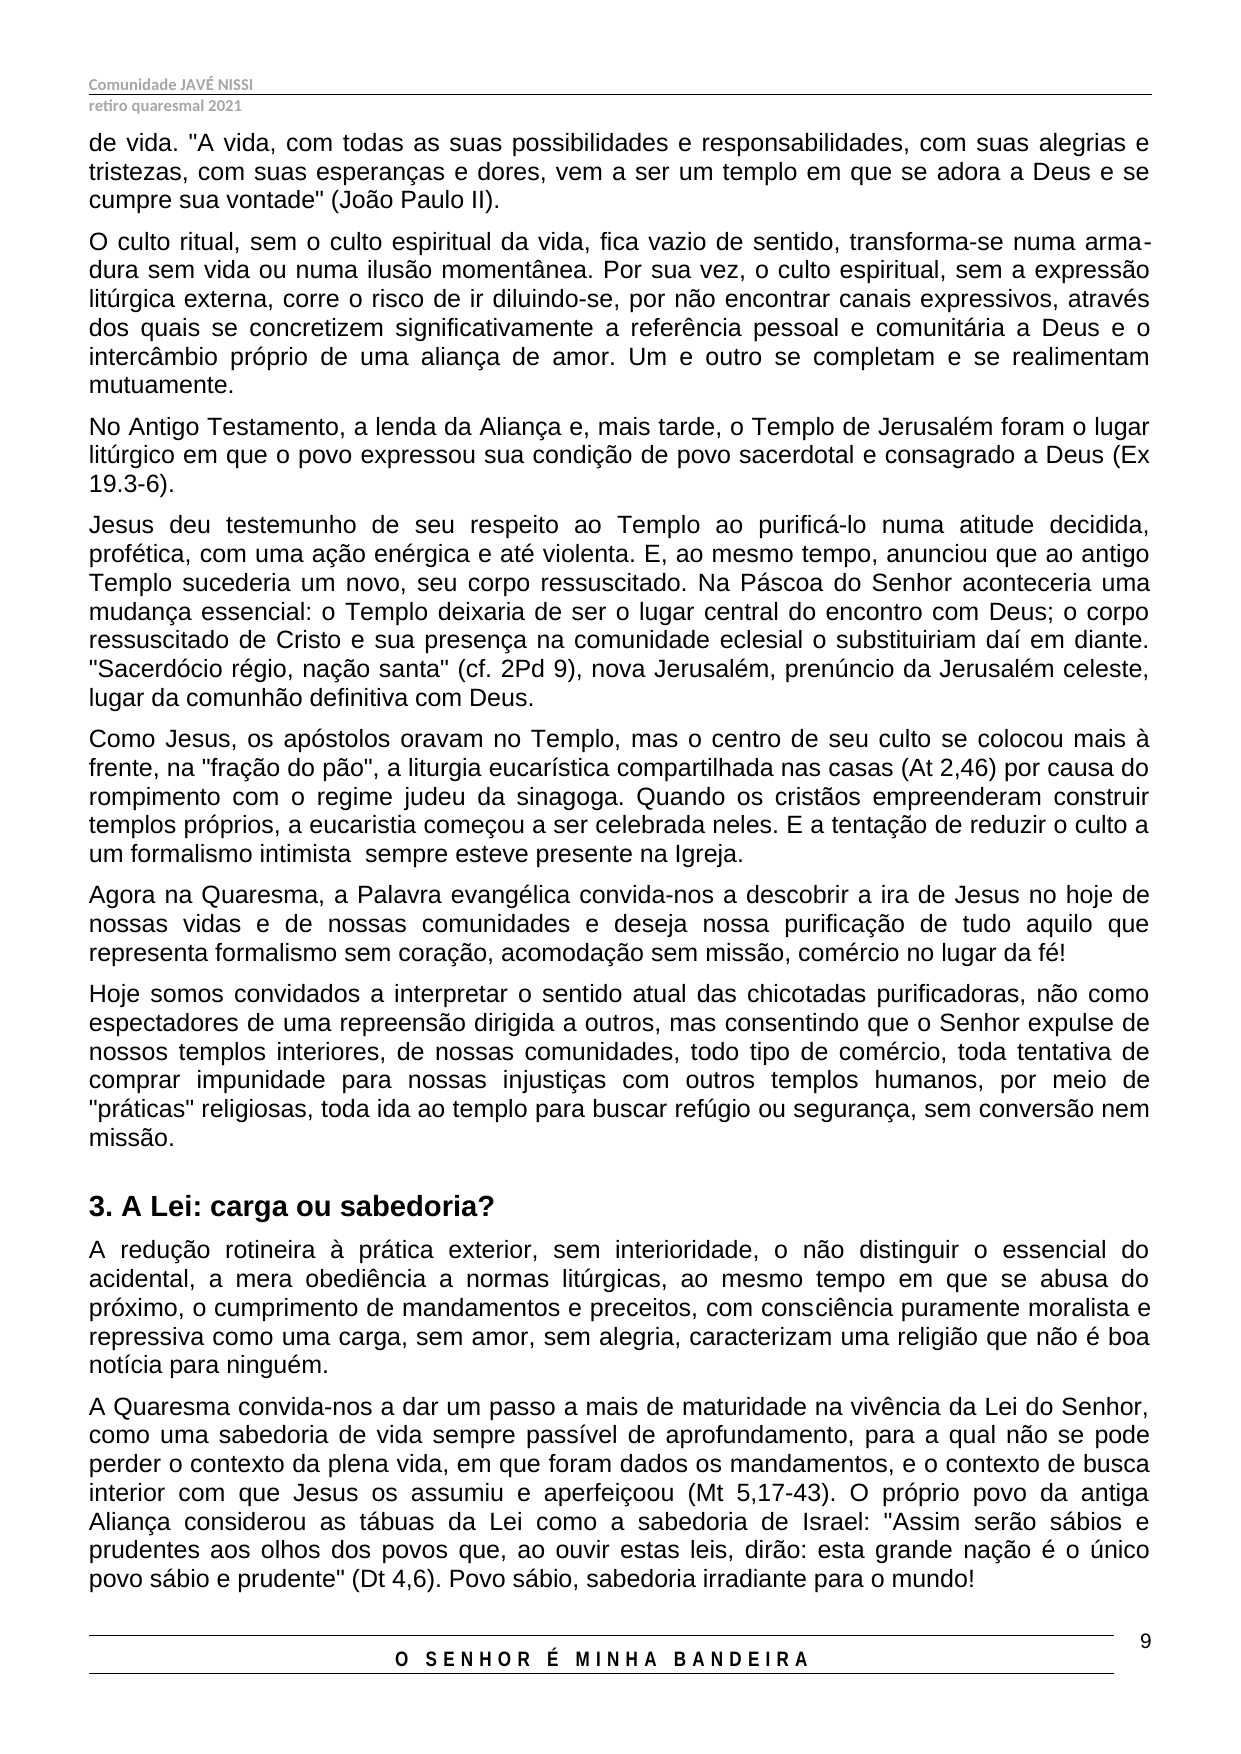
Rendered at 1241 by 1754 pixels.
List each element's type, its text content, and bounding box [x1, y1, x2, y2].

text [89, 128, 1152, 214]
text Hoje somos convidados a interpretar o sentido atual das chicotadas purificadoras, não como espectadores de uma repreensão dirigida a outros, mas consentindo que o Senhor expulse de nossos templos interiores, de nossas comunidades, todo tipo de comércio, toda tentativa de comprar impunidade para nossas injustiças com outros templos humanos, por meio de "práticas" religiosas, toda ida ao templo para buscar refúgio ou segurança, sem conversão nem missão. [89, 979, 1152, 1152]
text A Quaresma convida-nos a dar um passo a mais de maturidade na vivência da Lei do Senhor, como uma sabedoria de vida sempre passível de aprofundamento, para a qual não se pode perder o contexto da plena vida, em que foram dados os mandamentos, e o contexto de busca interior com que Jesus os assumiu e aperfeiçoou (Mt 5,17-43). O próprio povo da antiga Aliança considerou as tábuas da Lei como a sabedoria de Israel: "Assim serão sábios e prudentes aos olhos dos povos que, ao ouvir estas leis, dirão: esta grande nação é o único povo sábio e prudente" (Dt 4,6). Povo sábio, sabedoria irradiante para o mundo! [89, 1392, 1152, 1593]
text A redução rotineira à prática exterior, sem interioridade, o não distinguir o essencial do acidental, a mera obediência a normas litúrgicas, ao mesmo tempo em que se abusa do próximo, o cumprimento de mandamentos e preceitos, com consciência puramente moralista e repressiva como uma carga, sem amor, sem alegria, caracterizam uma religião que não é boa notícia para ninguém. [89, 1235, 1152, 1379]
text 3. A Lei: carga ou sabedoria? [89, 1189, 1152, 1223]
text Como Jesus, os apóstolos oravam no Templo, mas o centro de seu culto se colocou mais à frente, na "fração do pão", a liturgia eucarística compartilhada nas casas (At 2,46) por causa do rompimento com o regime judeu da sinagoga. Quando os cristãos empreenderam construir templos próprios, a eucaristia começou a ser celebrada neles. E a tentação de reduzir o culto a um formalismo intimista sempre esteve presente na Igreja. [89, 724, 1152, 868]
text No Antigo Testamento, a lenda da Aliança e, mais tarde, o Templo de Jerusalém foram o lugar litúrgico em que o povo expressou sua condição de povo sacerdotal e consagrado a Deus (Ex 19.3-6). [89, 412, 1152, 498]
text O culto ritual, sem o culto espiritual da vida, fica vazio de sentido, transforma-se numa armadura sem vida ou numa ilusão momentânea. Por sua vez, o culto espiritual, sem a expressão litúrgica externa, corre o risco de ir diluindo-se, por não encontrar canais expressivos, através dos quais se concretizem significativamente a referência pessoal e comunitária a Deus e o intercâmbio próprio de uma aliança de amor. Um e outro se completam e se realimentam mutuamente. [89, 227, 1152, 399]
text Agora na Quaresma, a Palavra evangélica convida-nos a descobrir a ira de Jesus no hoje de nossas vidas e de nossas comunidades e deseja nossa purificação de tudo aquilo que representa formalismo sem coração, acomodação sem missão, comércio no lugar da fé! [89, 881, 1152, 967]
text Jesus deu testemunho de seu respeito ao Templo ao purificá-lo numa atitude decidida, profética, com uma ação enérgica e até violenta. E, ao mesmo tempo, anunciou que ao antigo Templo sucederia um novo, seu corpo ressuscitado. Na Páscoa do Senhor aconteceria uma mudança essencial: o Templo deixaria de ser o lugar central do encontro com Deus; o corpo ressuscitado de Cristo e sua presença na comunidade eclesial o substituiriam daí em diante. "Sacerdócio régio, nação santa" (cf. 2Pd 9), nova Jerusalém, prenúncio da Jerusalém celeste, lugar da comunhão definitiva com Deus. [89, 511, 1152, 712]
